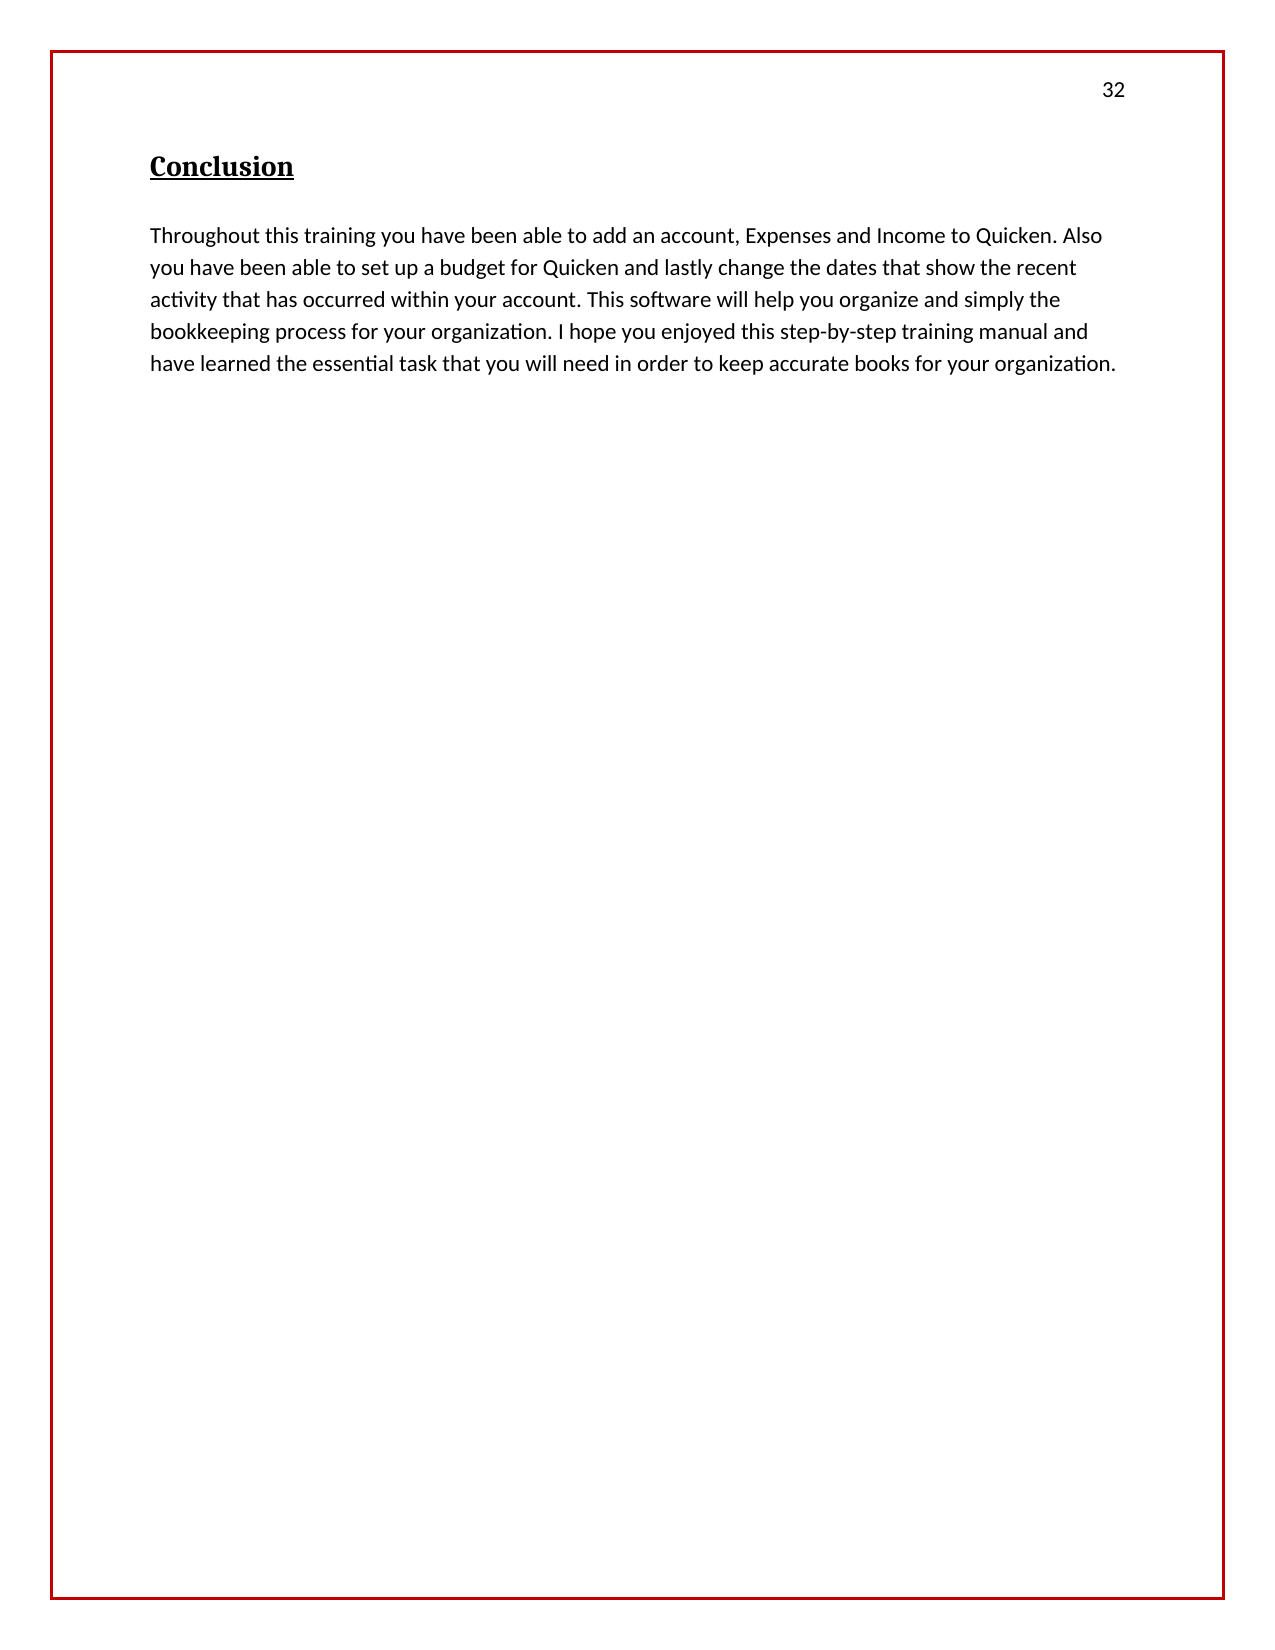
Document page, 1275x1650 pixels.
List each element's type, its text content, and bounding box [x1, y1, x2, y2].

text Throughout this training you have been able to add an account, Expenses and Income to Quicken. Also you have been able to set up a budget for Quicken and lastly change the dates that show the recent activity that has occurred within your account. This software will help you organize and simply the bookkeeping process for your organization. I hope you enjoyed this step-by-step training manual and have learned the essential task that you will need in order to keep accurate books for your organization. [150, 188, 1125, 377]
subtitle Conclusion [150, 150, 1125, 183]
